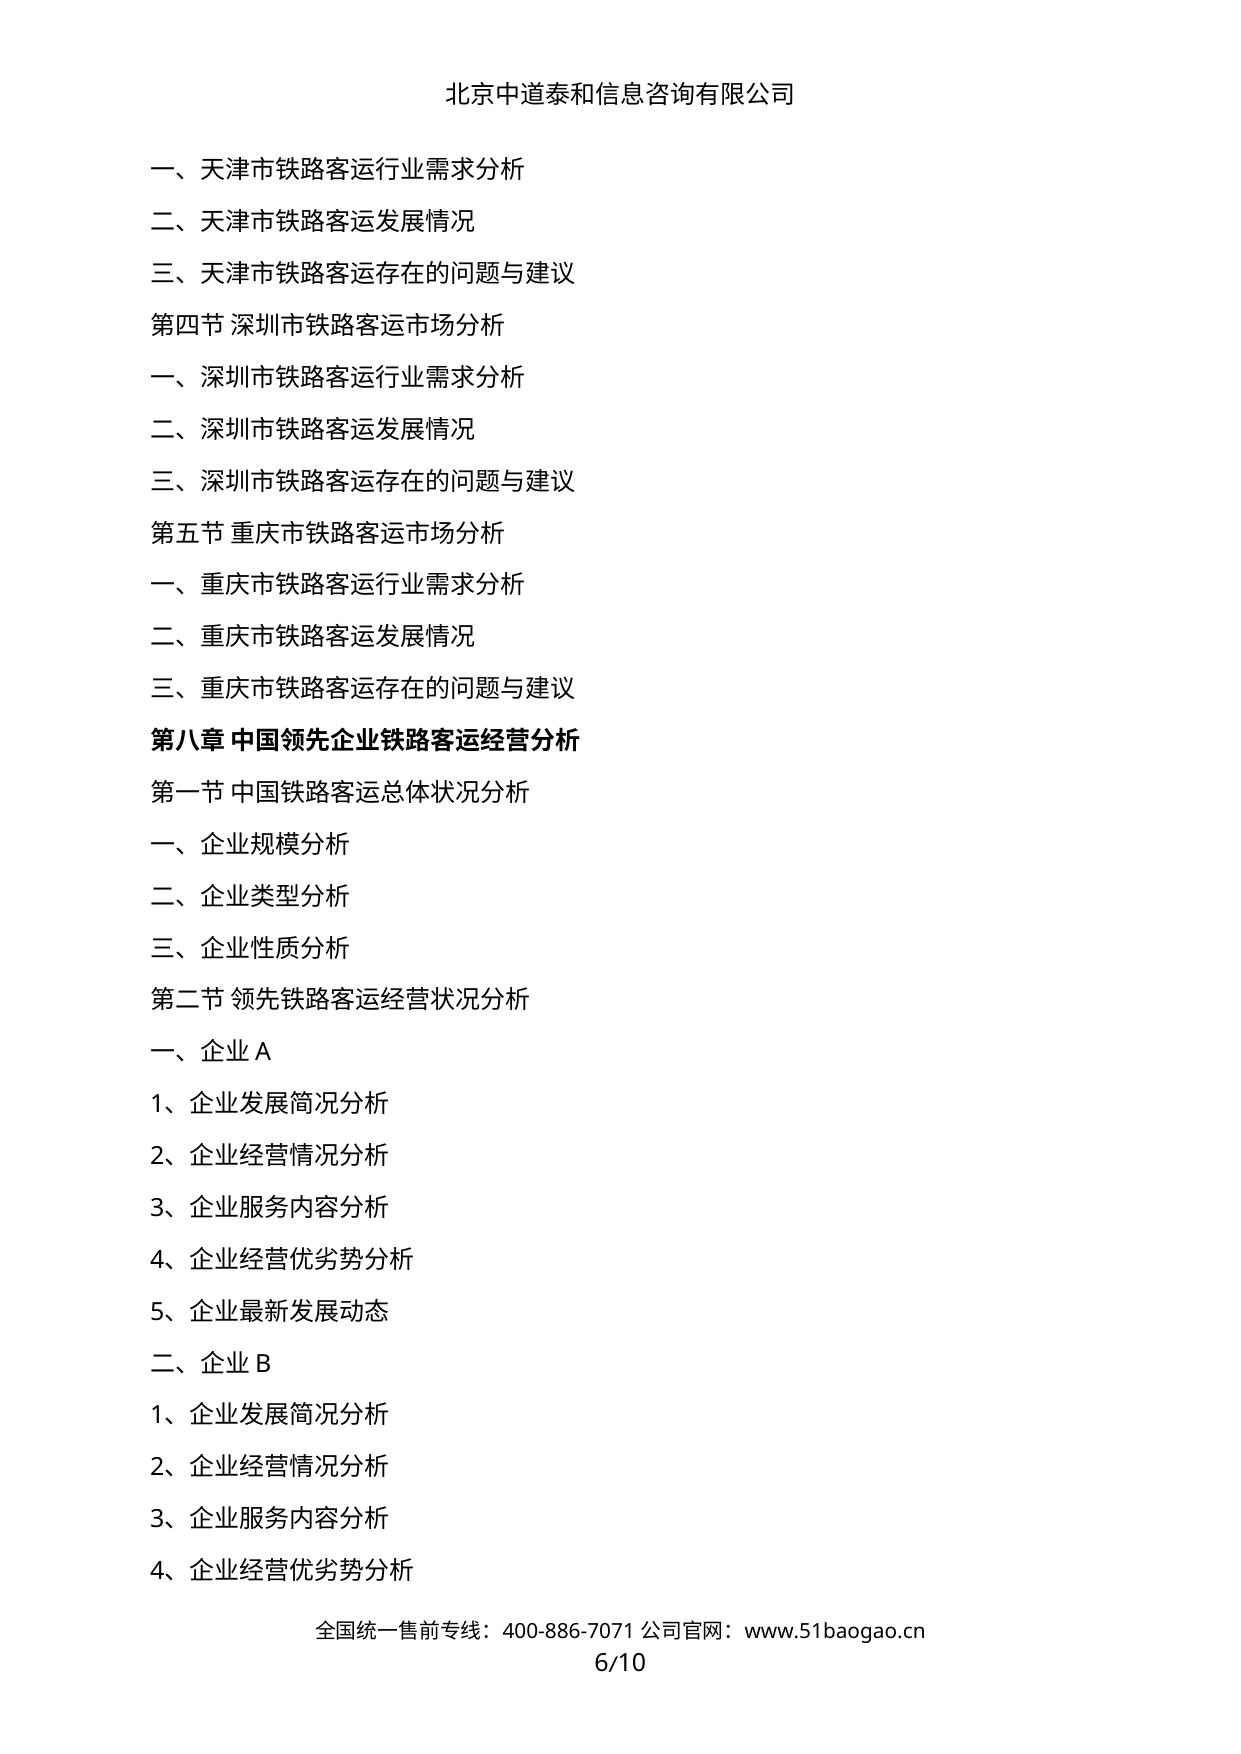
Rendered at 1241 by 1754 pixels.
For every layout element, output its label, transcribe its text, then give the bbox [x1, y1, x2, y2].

text 三、重庆市铁路客运存在的问题与建议 [150, 669, 1090, 705]
text 1、企业发展简况分析 [150, 1395, 1090, 1431]
text 2、企业经营情况分析 [150, 1136, 1090, 1172]
text 第二节 领先铁路客运经营状况分析 [150, 980, 1090, 1016]
text 3、企业服务内容分析 [150, 1187, 1090, 1224]
text 一、企业规模分析 [150, 824, 1090, 861]
text 第四节 深圳市铁路客运市场分析 [150, 306, 1090, 342]
text 3、企业服务内容分析 [150, 1499, 1090, 1535]
text 一、企业A [150, 1032, 1090, 1068]
text 二、企业B [150, 1343, 1090, 1379]
text 4、企业经营优劣势分析 [150, 1551, 1090, 1587]
text 1、企业发展简况分析 [150, 1084, 1090, 1120]
text 2、企业经营情况分析 [150, 1447, 1090, 1483]
text 4、企业经营优劣势分析 [150, 1239, 1090, 1276]
text 第八章 中国领先企业铁路客运经营分析 [150, 721, 1090, 757]
text 一、重庆市铁路客运行业需求分析 [150, 565, 1090, 601]
text 二、天津市铁路客运发展情况 [150, 202, 1090, 238]
text 二、重庆市铁路客运发展情况 [150, 617, 1090, 653]
text 第一节 中国铁路客运总体状况分析 [150, 772, 1090, 809]
text 第五节 重庆市铁路客运市场分析 [150, 513, 1090, 549]
text 三、深圳市铁路客运存在的问题与建议 [150, 461, 1090, 497]
text 二、深圳市铁路客运发展情况 [150, 409, 1090, 446]
text 三、企业性质分析 [150, 928, 1090, 964]
text 5、企业最新发展动态 [150, 1291, 1090, 1327]
text 三、天津市铁路客运存在的问题与建议 [150, 254, 1090, 290]
text 二、企业类型分析 [150, 876, 1090, 912]
text 一、天津市铁路客运行业需求分析 [150, 150, 1090, 186]
text 一、深圳市铁路客运行业需求分析 [150, 357, 1090, 394]
